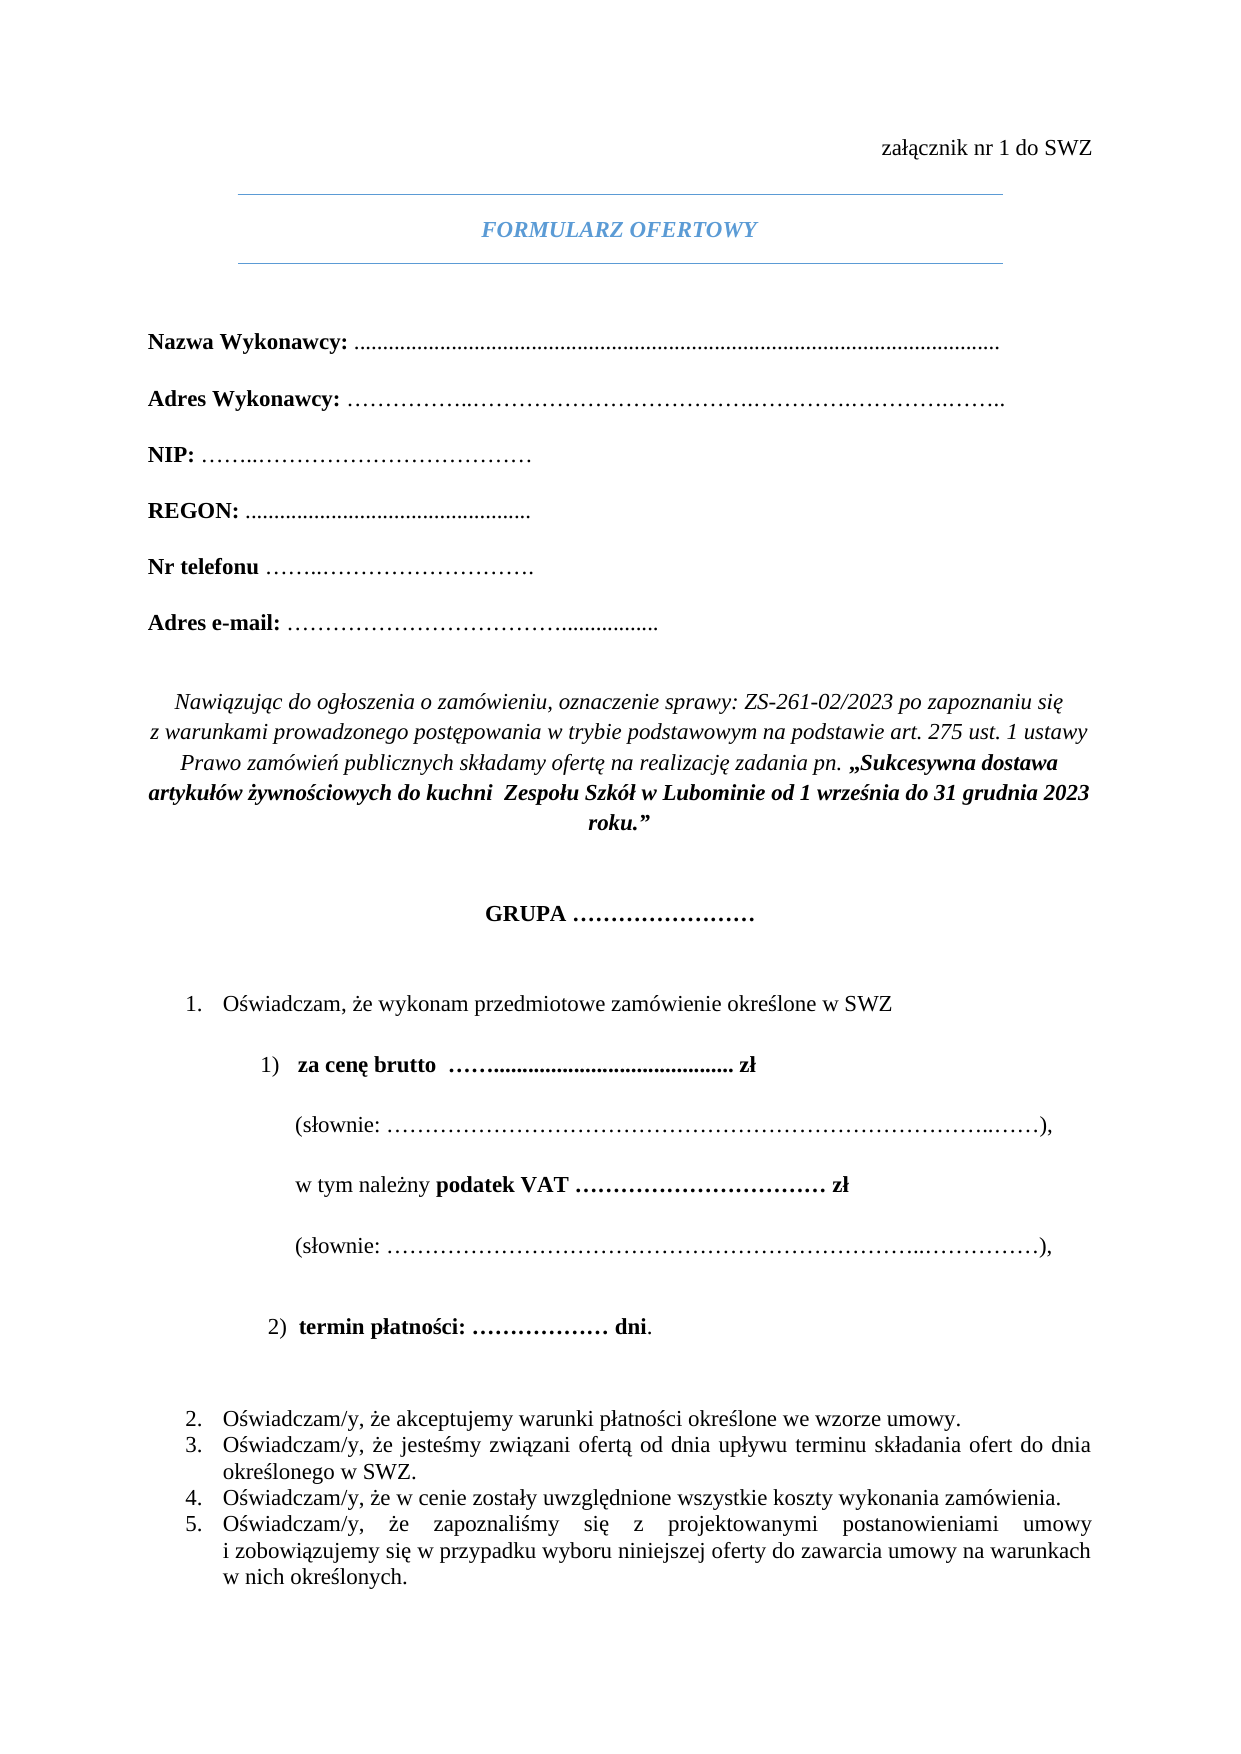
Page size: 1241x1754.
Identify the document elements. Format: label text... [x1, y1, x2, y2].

list Oświadczam/y, że zapoznaliśmy się z projektowanymi postanowieniami umowy i zobowiązujemy się w przypadku wyboru niniejszej oferty do zawarcia umowy na warunkach w nich określonych. [185, 1510, 1093, 1589]
text Nawiązując do ogłoszenia o zamówieniu, oznaczenie sprawy: ZS-261-02/2023 po zapoznaniu się z warunkami prowadzonego postępowania w trybie podstawowym na podstawie art. 275 ust. 1 ustawy Prawo zamówień publicznych składamy ofertę na realizację zadania pn. „Sukcesywna dostawa artykułów żywnościowych do kuchni Zespołu Szkół w Lubominie od 1 września do 31 grudnia 2023 roku.” [148, 688, 1093, 835]
list Oświadczam, że wykonam przedmiotowe zamówienie określone w SWZ [185, 990, 1093, 1017]
text (słownie: ……………………………………………………………………..……), [192, 1111, 1093, 1137]
list Oświadczam/y, że jesteśmy związani ofertą od dnia upływu terminu składania ofert do dnia określonego w SWZ. [185, 1431, 1093, 1484]
text Adres Wykonawcy: ……………..……………………………….………….………….…….. [148, 384, 1093, 411]
text Adres e-mail: ………………………………................. [148, 609, 1093, 636]
text (słownie: ……………………………………………………………..……………), [192, 1232, 1093, 1258]
text Nr telefonu ……..………………………. [148, 553, 1093, 579]
text Nazwa Wykonawcy: ................................................................................................................. [148, 328, 1093, 355]
text FORMULARZ OFERTOWY [237, 195, 1003, 264]
list Oświadczam/y, że akceptujemy warunki płatności określone we wzorze umowy. [185, 1405, 1093, 1431]
list za cenę brutto …….......................................... zł [260, 1051, 1093, 1077]
list Oświadczam/y, że w cenie zostały uwzględnione wszystkie koszty wykonania zamówienia. [185, 1484, 1093, 1510]
text w tym należny podatek VAT …………………………… zł [192, 1171, 1093, 1198]
text NIP: ……..……………………………… [148, 441, 1093, 467]
text załącznik nr 1 do SWZ [148, 134, 1093, 160]
text REGON: .................................................. [148, 497, 1093, 523]
text 2) termin płatności: ……………… dni. [148, 1313, 1093, 1340]
text GRUPA …………………… [148, 899, 1093, 926]
